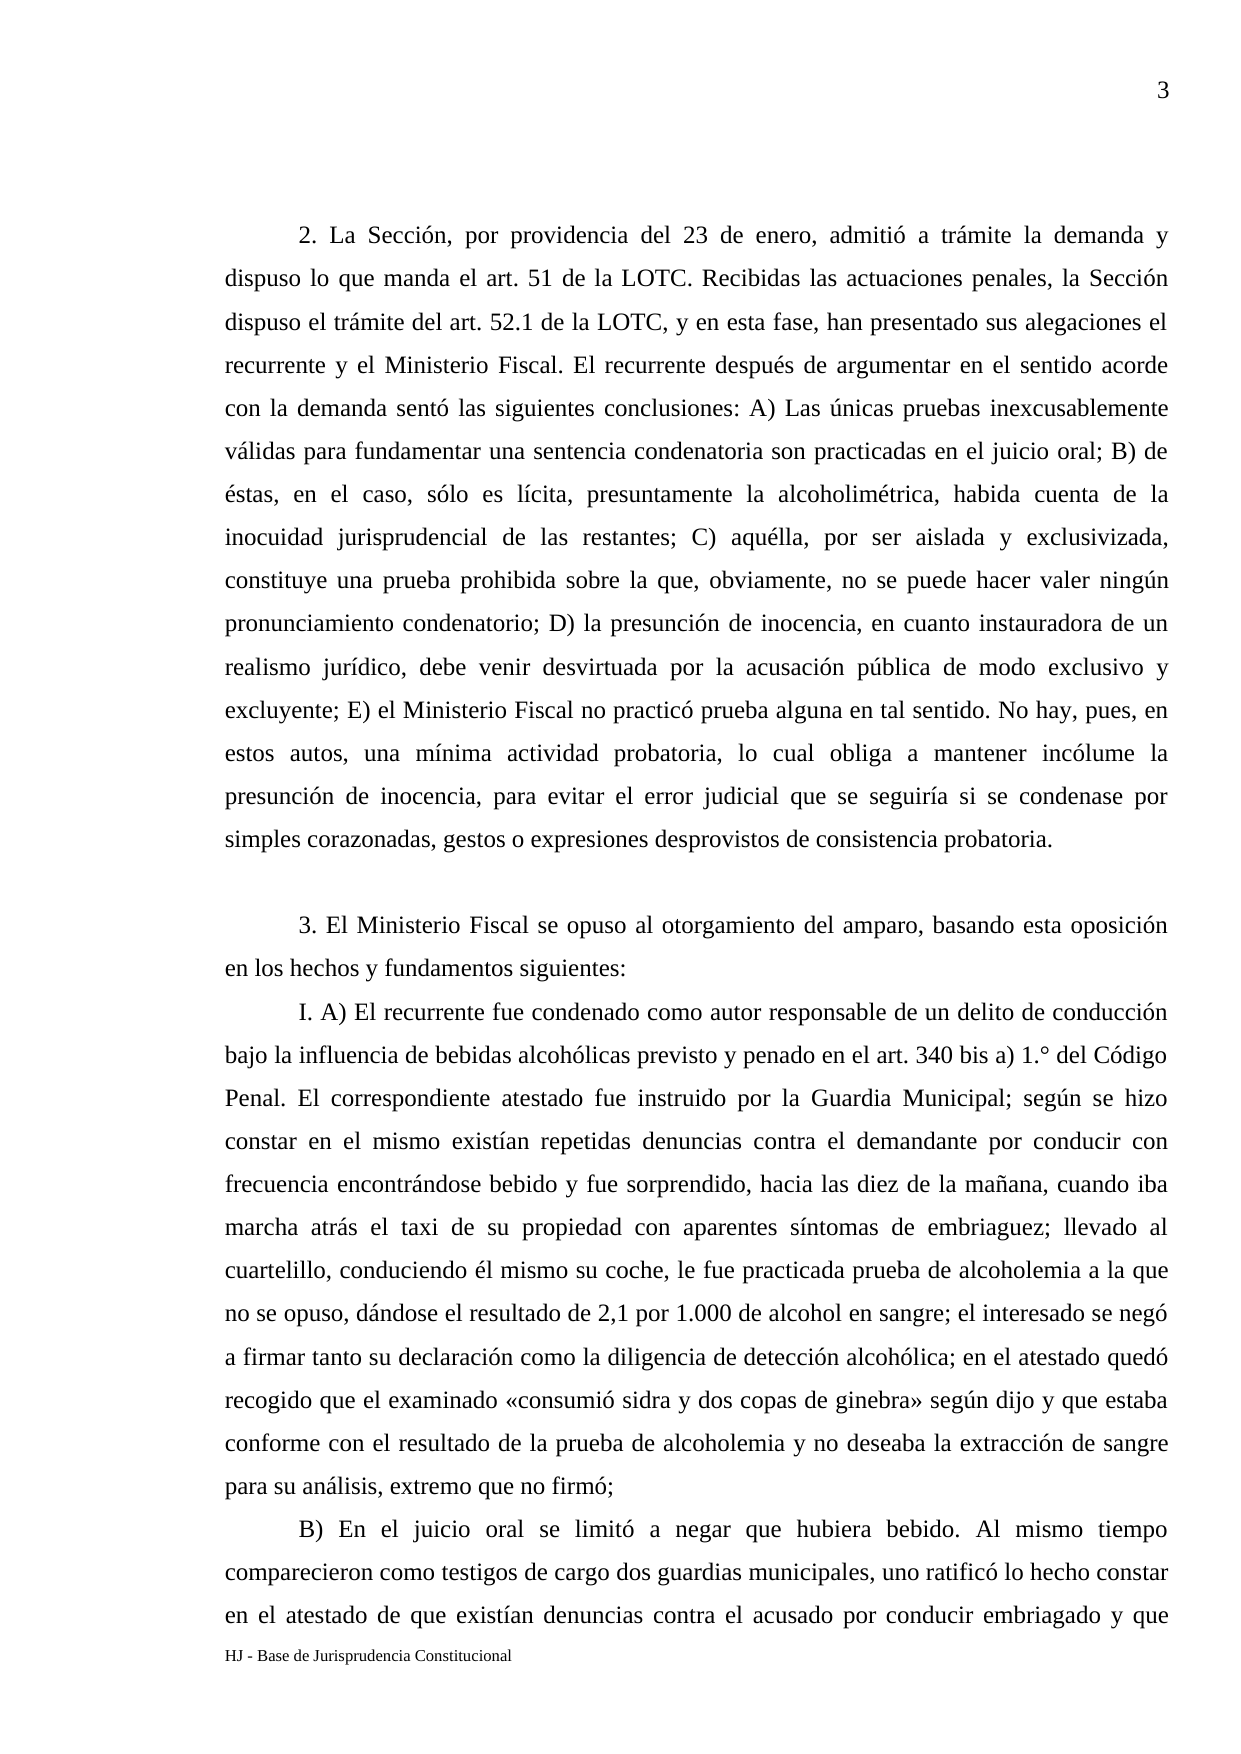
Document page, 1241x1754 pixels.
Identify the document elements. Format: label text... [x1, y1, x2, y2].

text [224, 1514, 1169, 1629]
text 3. El Ministerio Fiscal se opuso al otorgamiento del amparo, basando esta oposición en los hechos y fundamentos siguientes: [224, 910, 1169, 982]
text I. A) El recurrente fue condenado como autor responsable de un delito de conducción bajo la influencia de bebidas alcohólicas previsto y penado en el art. 340 bis a) 1.° del Código Penal. El correspondiente atestado fue instruido por la Guardia Municipal; según se hizo constar en el mismo existían repetidas denuncias contra el demandante por conducir con frecuencia encontrándose bebido y fue sorprendido, hacia las diez de la mañana, cuando iba marcha atrás el taxi de su propiedad con aparentes síntomas de embriaguez; llevado al cuartelillo, conduciendo él mismo su coche, le fue practicada prueba de alcoholemia a la que no se opuso, dándose el resultado de 2,1 por 1.000 de alcohol en sangre; el interesado se negó a firmar tanto su declaración como la diligencia de detección alcohólica; en el atestado quedó recogido que el examinado «consumió sidra y dos copas de ginebra» según dijo y que estaba conforme con el resultado de la prueba de alcoholemia y no deseaba la extracción de sangre para su análisis, extremo que no firmó; [224, 997, 1169, 1500]
text 2. La Sección, por providencia del 23 de enero, admitió a trámite la demanda y dispuso lo que manda el art. 51 de la LOTC. Recibidas las actuaciones penales, la Sección dispuso el trámite del art. 52.1 de la LOTC, y en esta fase, han presentado sus alegaciones el recurrente y el Ministerio Fiscal. El recurrente después de argumentar en el sentido acorde con la demanda sentó las siguientes conclusiones: A) Las únicas pruebas inexcusablemente válidas para fundamentar una sentencia condenatoria son practicadas en el juicio oral; B) de éstas, en el caso, sólo es lícita, presuntamente la alcoholimétrica, habida cuenta de la inocuidad jurisprudencial de las restantes; C) aquélla, por ser aislada y exclusivizada, constituye una prueba prohibida sobre la que, obviamente, no se puede hacer valer ningún pronunciamiento condenatorio; D) la presunción de inocencia, en cuanto instauradora de un realismo jurídico, debe venir desvirtuada por la acusación pública de modo exclusivo y excluyente; E) el Ministerio Fiscal no practicó prueba alguna en tal sentido. No hay, pues, en estos autos, una mínima actividad probatoria, lo cual obliga a mantener incólume la presunción de inocencia, para evitar el error judicial que se seguiría si se condenase por simples corazonadas, gestos o expresiones desprovistos de consistencia probatoria. [224, 220, 1169, 853]
